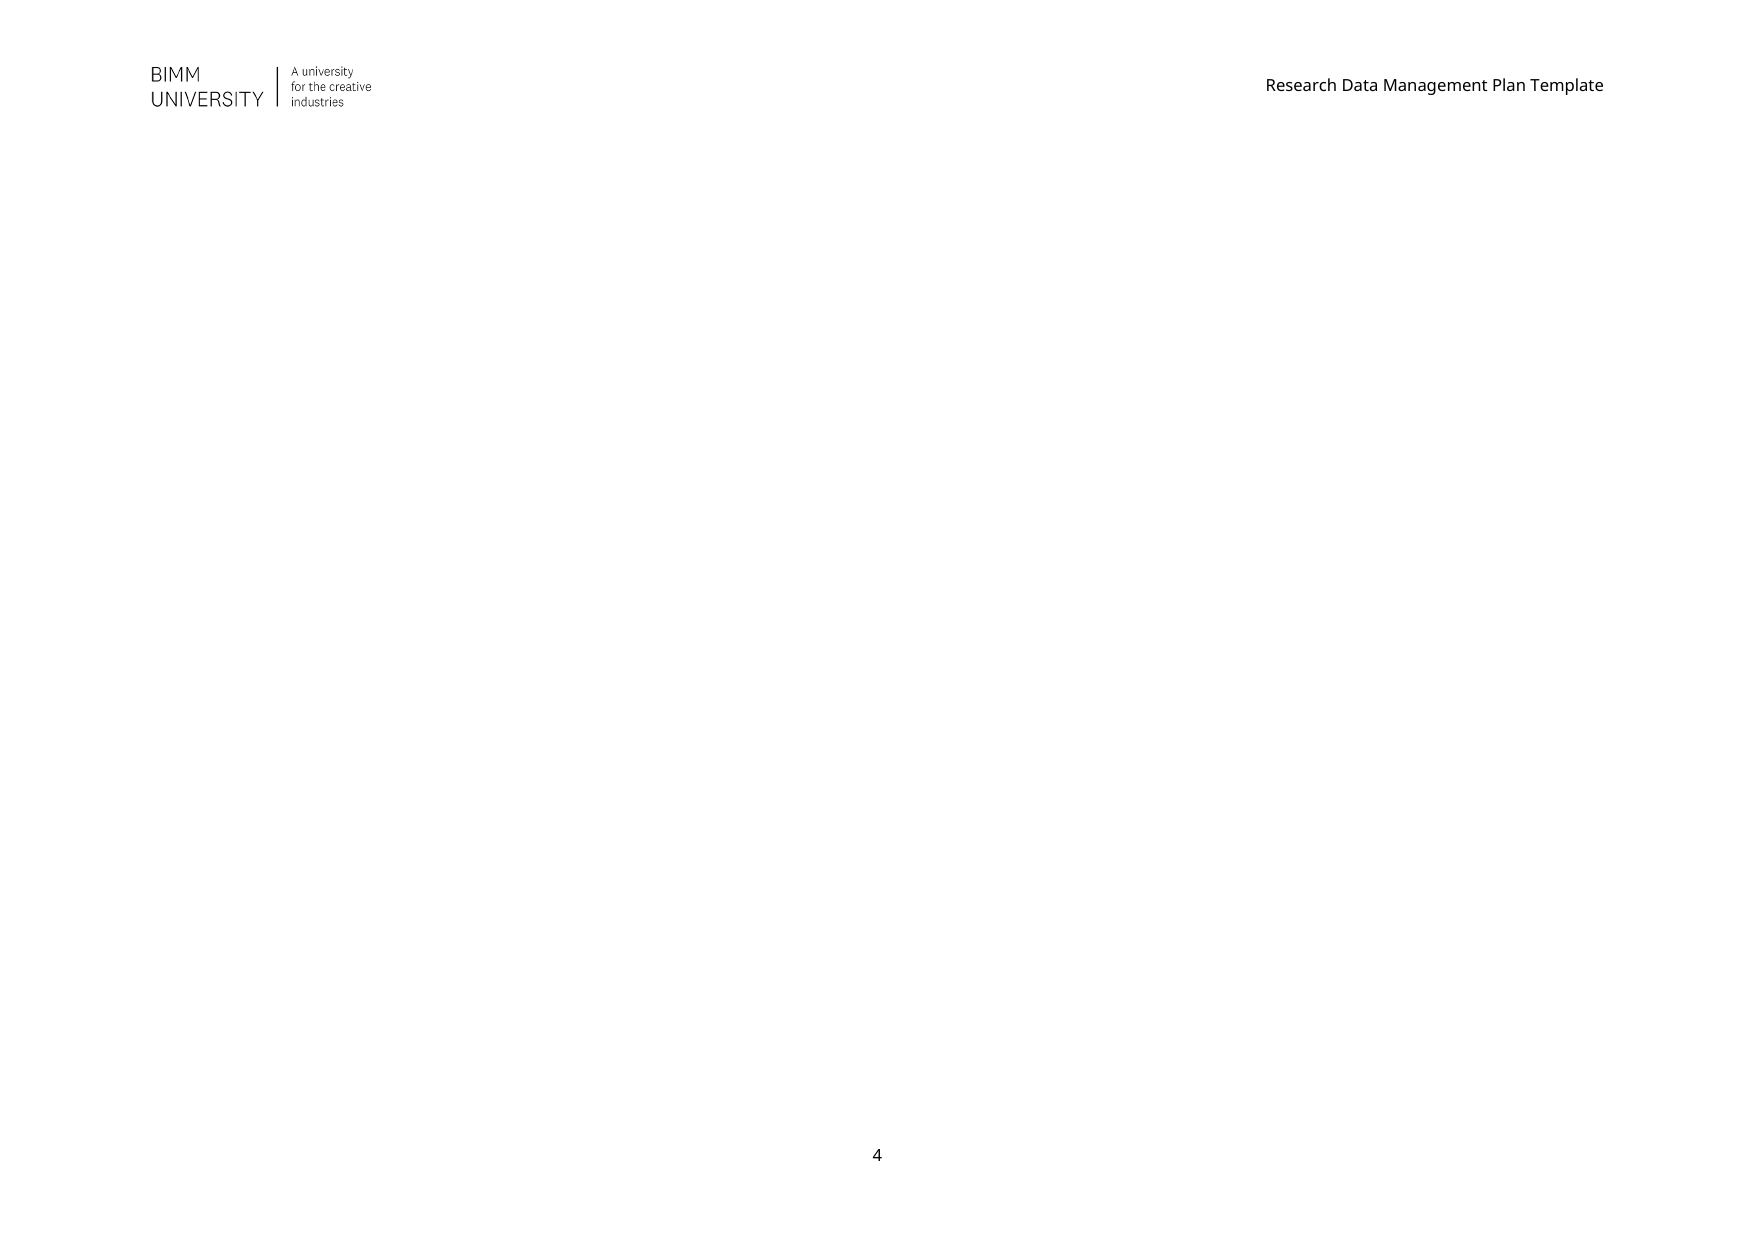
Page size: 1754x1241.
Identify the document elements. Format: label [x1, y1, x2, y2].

picture [150, 65, 372, 108]
